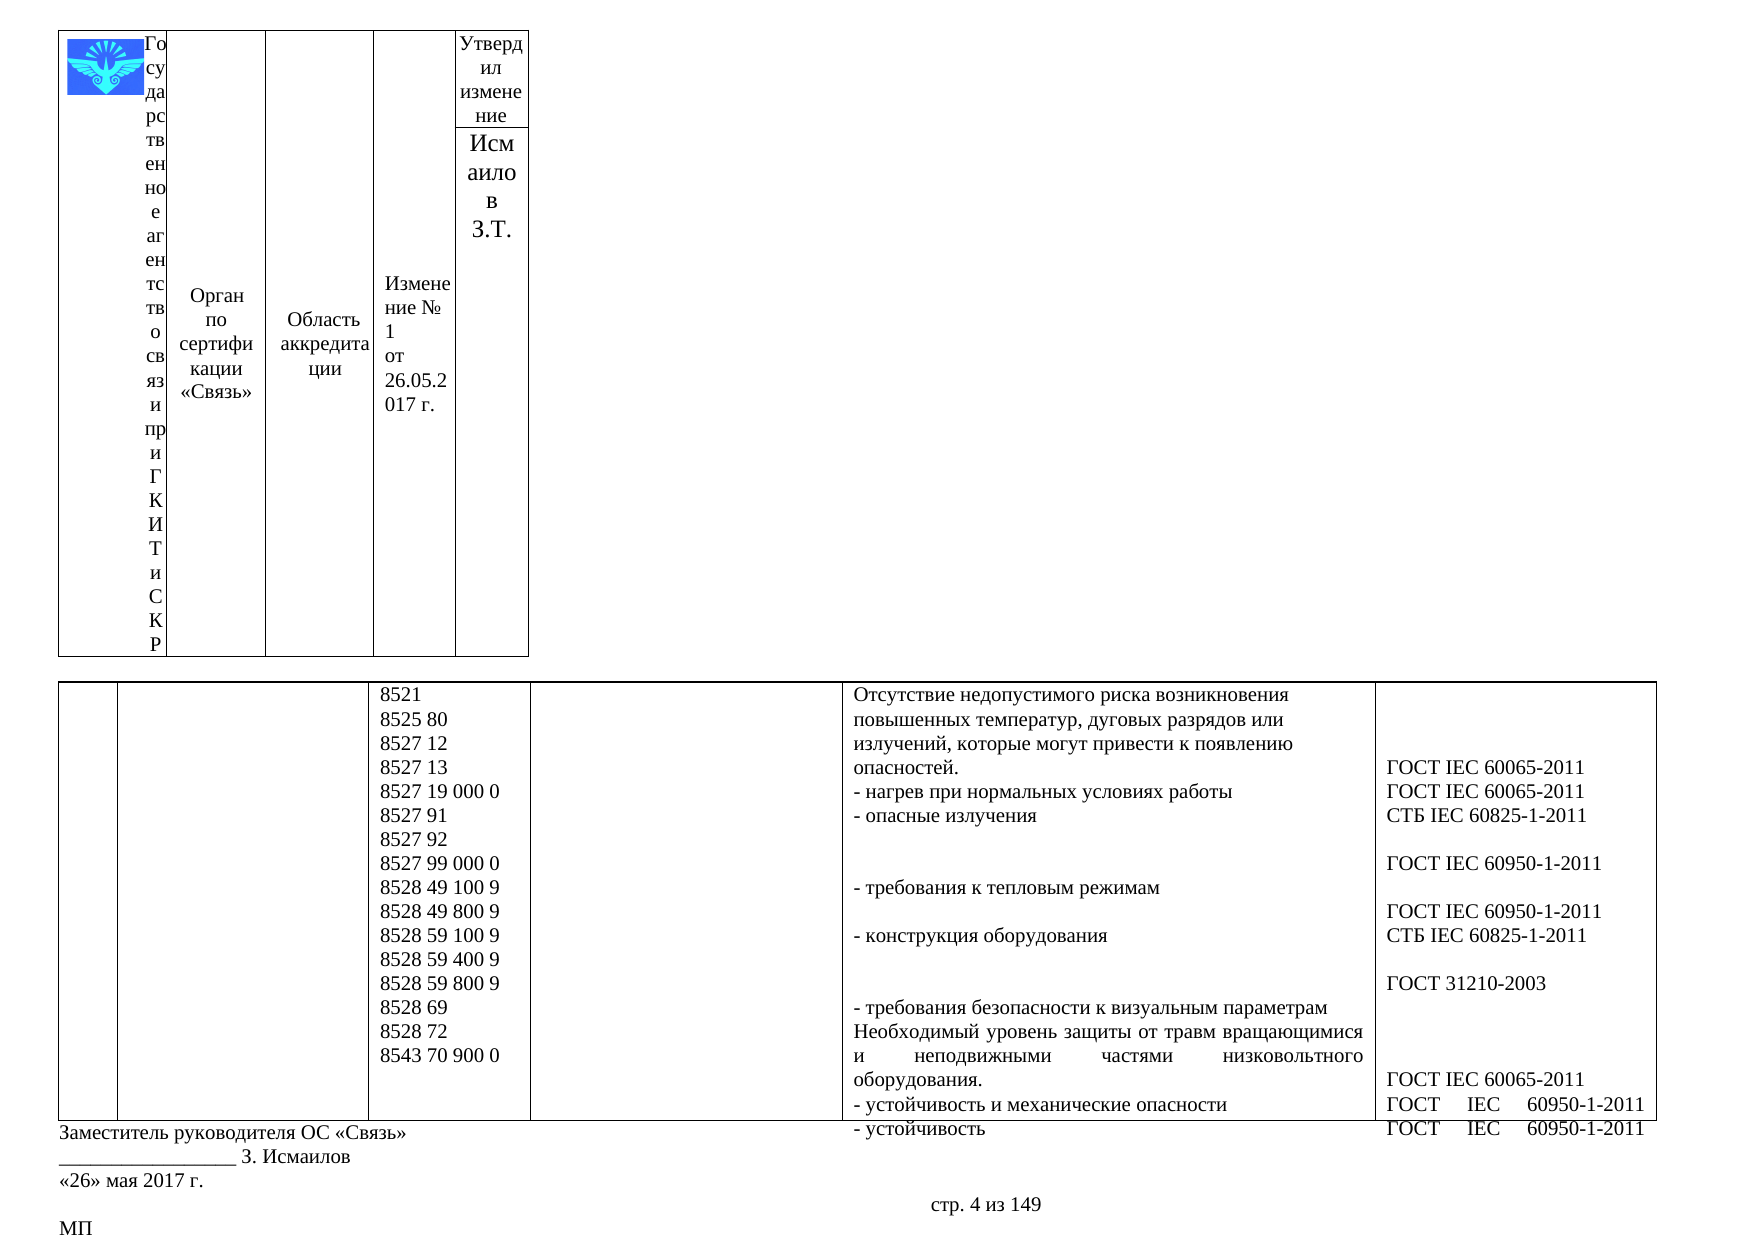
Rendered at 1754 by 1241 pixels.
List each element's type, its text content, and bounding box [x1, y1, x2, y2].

table_cell [531, 683, 842, 1120]
table_cell Отсутствие недопустимого риска возникновения повышенных температур, дуговых разрядов или излучений, которые могут привести к появлению опасностей. - нагрев при нормальных условиях работы - опасные излучения - требования к тепловым режимам - конструкция оборудования - требования безопасности к визуальным параметрам Необходимый уровень защиты от травм вращающимися и неподвижными частями низковольтного оборудования. - устойчивость и механические опасности - устойчивость - защита от опасных подвижных частей - конструкция оборудования Необходимый уровень защиты от опасностей неэлектрического происхождения, возникающих при применении низковольтного оборудования, в том числе вызванных физическими, химическими или биологическими факторами. - механическая прочность -конструкция оборудования - допустимые уровни звука - требования к конструкции Необходимый уровень изоляционной защиты. - требования к изоляции - электрическая изоляция Отсутствие недопустимого риска при подключении и (или) монтаже. - соединители [843, 683, 1375, 1120]
table_cell [59, 683, 117, 1120]
table_cell ГОСТ IEC 60065-2011 ГОСТ IEC 60065-2011 СТБ IEC 60825-1-2011 ГОСТ IEC 60950-1-2011 ГОСТ IEC 60950-1-2011 СТБ IEC 60825-1-2011 ГОСТ 31210-2003 ГОСТ IEC 60065-2011 ГОСТ IEC 60950-1-2011 ГОСТ IEC 60950-1-2011 ГОСТ IEC 60950-1-2011 ГОСТ 16962.2-90 ГОСТ IEC 60065-2011 ГОСТ IEC 60950-1-2011 ГОСТ 20.57.406-81 ГОСТ IEC 60950-1-2011 ГОСТ 31277-2002 ГОСТ 31210-2003 ГОСТ IEC 60065-2011 ГОСТ IEC 60950-1-2011 ГОСТ IEC 60065-2011 [1376, 683, 1656, 1120]
table_cell [118, 683, 368, 1120]
table_cell 8521 8525 80 8527 12 8527 13 8527 19 000 0 8527 91 8527 92 8527 99 000 0 8528 49 100 9 8528 49 800 9 8528 59 100 9 8528 59 400 9 8528 59 800 9 8528 69 8528 72 8543 70 900 0 [369, 683, 530, 1120]
picture [67, 39, 145, 95]
